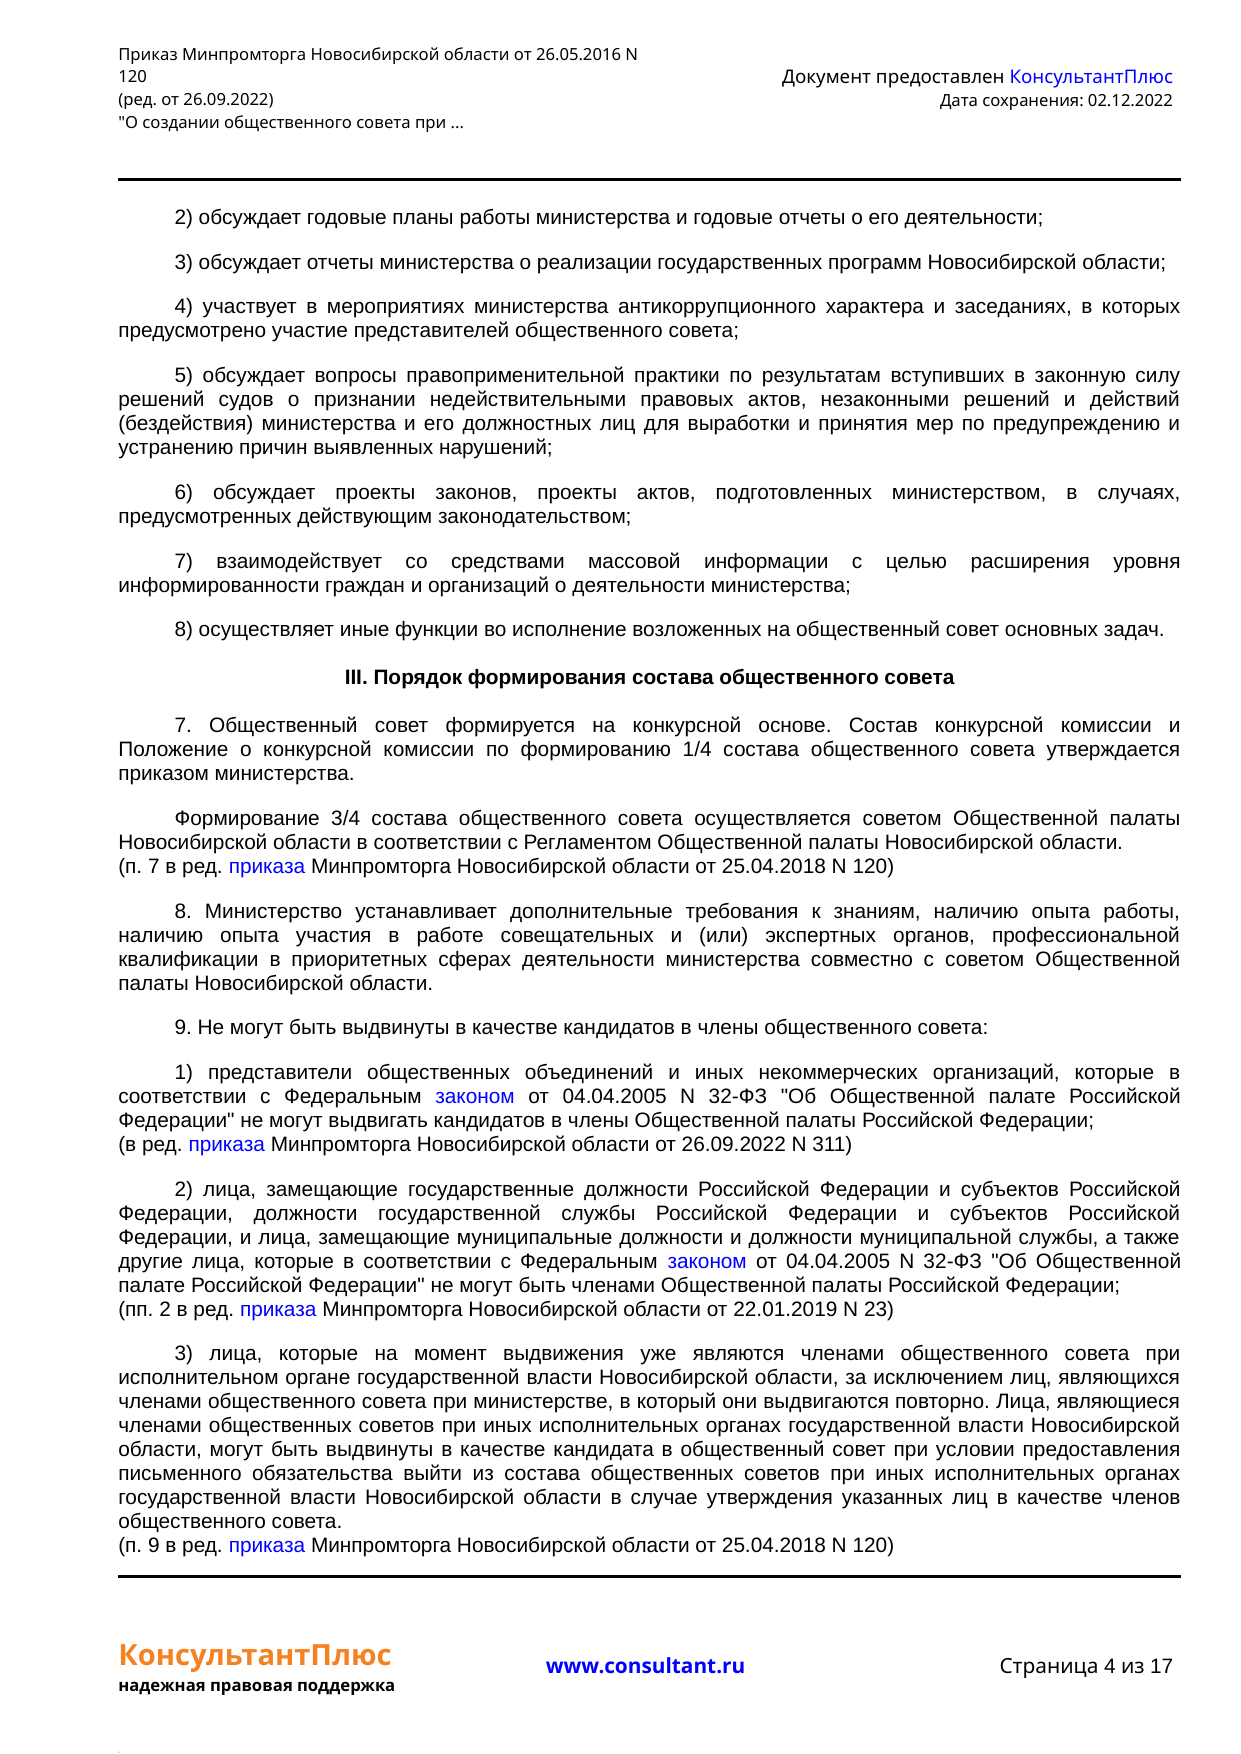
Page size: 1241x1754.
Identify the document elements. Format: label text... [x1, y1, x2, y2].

text 1) представители общественных объединений и иных некоммерческих организаций, которые в соответствии с Федеральным законом от 04.04.2005 N 32-ФЗ "Об Общественной палате Российской Федерации" не могут выдвигать кандидатов в члены Общественной палаты Российской Федерации; [118, 1060, 1181, 1132]
text 8. Министерство устанавливает дополнительные требования к знаниям, наличию опыта работы, наличию опыта участия в работе совещательных и (или) экспертных органов, профессиональной квалификации в приоритетных сферах деятельности министерства совместно с советом Общественной палаты Новосибирской области. [118, 898, 1181, 994]
text 3) обсуждает отчеты министерства о реализации государственных программ Новосибирской области; [118, 249, 1181, 273]
text 4) участвует в мероприятиях министерства антикоррупционного характера и заседаниях, в которых предусмотрено участие представителей общественного совета; [118, 294, 1181, 342]
text Формирование 3/4 состава общественного совета осуществляется советом Общественной палаты Новосибирской области в соответствии с Регламентом Общественной палаты Новосибирской области. [118, 806, 1181, 854]
text 5) обсуждает вопросы правоприменительной практики по результатам вступивших в законную силу решений судов о признании недействительными правовых актов, незаконными решений и действий (бездействия) министерства и его должностных лиц для выработки и принятия мер по предупреждению и устранению причин выявленных нарушений; [118, 363, 1181, 459]
text (п. 7 в ред. приказа Минпромторга Новосибирской области от 25.04.2018 N 120) [118, 854, 1181, 878]
text 2) лица, замещающие государственные должности Российской Федерации и субъектов Российской Федерации, должности государственной службы Российской Федерации и субъектов Российской Федерации, и лица, замещающие муниципальные должности и должности муниципальной службы, а также другие лица, которые в соответствии с Федеральным законом от 04.04.2005 N 32-ФЗ "Об Общественной палате Российской Федерации" не могут быть членами Общественной палаты Российской Федерации; [118, 1177, 1181, 1296]
text 7) взаимодействует со средствами массовой информации с целью расширения уровня информированности граждан и организаций о деятельности министерства; [118, 548, 1181, 596]
text 2) обсуждает годовые планы работы министерства и годовые отчеты о его деятельности; [118, 205, 1181, 229]
text 3) лица, которые на момент выдвижения уже являются членами общественного совета при исполнительном органе государственной власти Новосибирской области, за исключением лиц, являющихся членами общественного совета при министерстве, в который они выдвигаются повторно. Лица, являющиеся членами общественных советов при иных исполнительных органах государственной власти Новосибирской области, могут быть выдвинуты в качестве кандидата в общественный совет при условии предоставления письменного обязательства выйти из состава общественных советов при иных исполнительных органах государственной власти Новосибирской области в случае утверждения указанных лиц в качестве членов общественного совета. [118, 1341, 1181, 1533]
text 6) обсуждает проекты законов, проекты актов, подготовленных министерством, в случаях, предусмотренных действующим законодательством; [118, 480, 1181, 528]
text 8) осуществляет иные функции во исполнение возложенных на общественный совет основных задач. [118, 617, 1181, 641]
text (в ред. приказа Минпромторга Новосибирской области от 26.09.2022 N 311) [118, 1132, 1181, 1156]
text (п. 9 в ред. приказа Минпромторга Новосибирской области от 25.04.2018 N 120) [118, 1533, 1181, 1557]
title III. Порядок формирования состава общественного совета [118, 665, 1181, 689]
text (пп. 2 в ред. приказа Минпромторга Новосибирской области от 22.01.2019 N 23) [118, 1296, 1181, 1320]
text 9. Не могут быть выдвинуты в качестве кандидатов в члены общественного совета: [118, 1015, 1181, 1039]
text 7. Общественный совет формируется на конкурсной основе. Состав конкурсной комиссии и Положение о конкурсной комиссии по формированию 1/4 состава общественного совета утверждается приказом министерства. [118, 713, 1181, 785]
